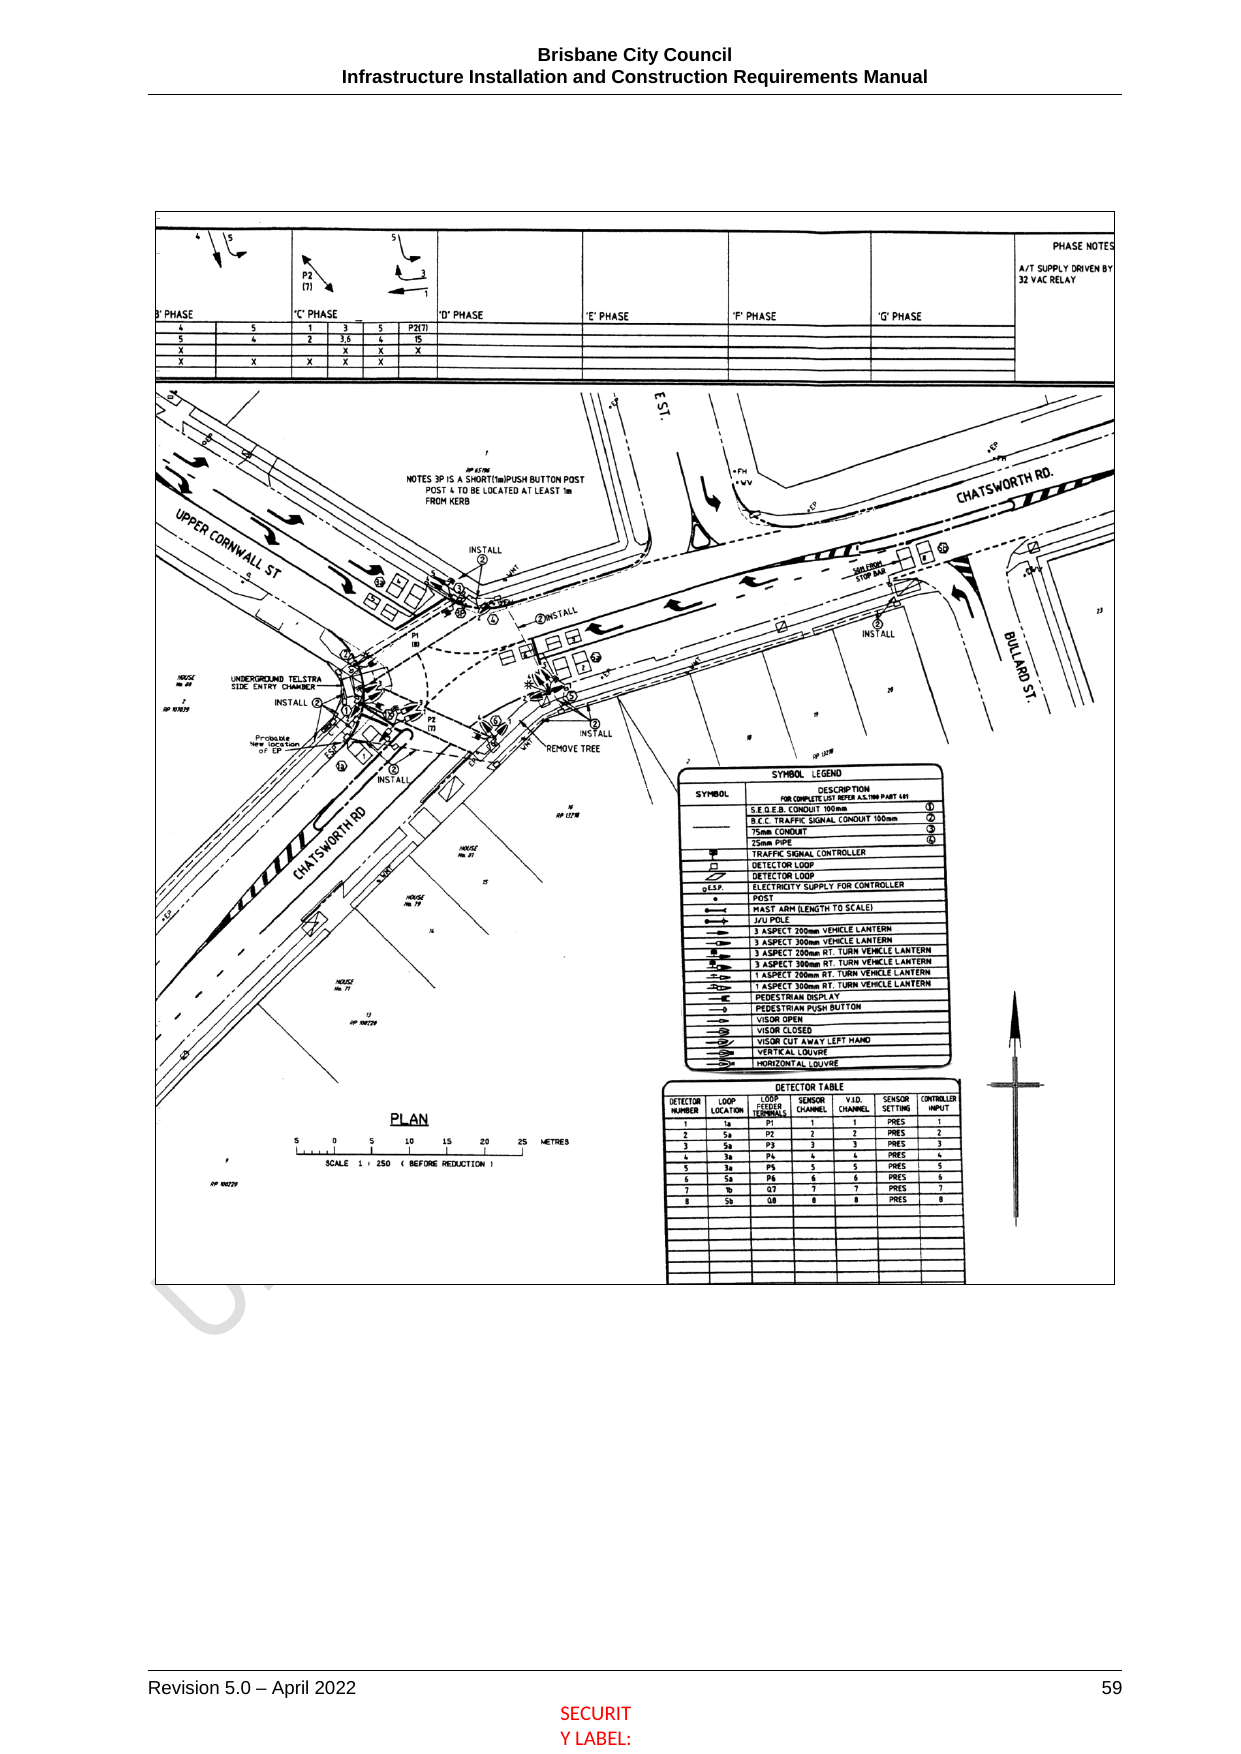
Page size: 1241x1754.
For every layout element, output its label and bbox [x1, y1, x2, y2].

picture [156, 212, 1114, 1284]
